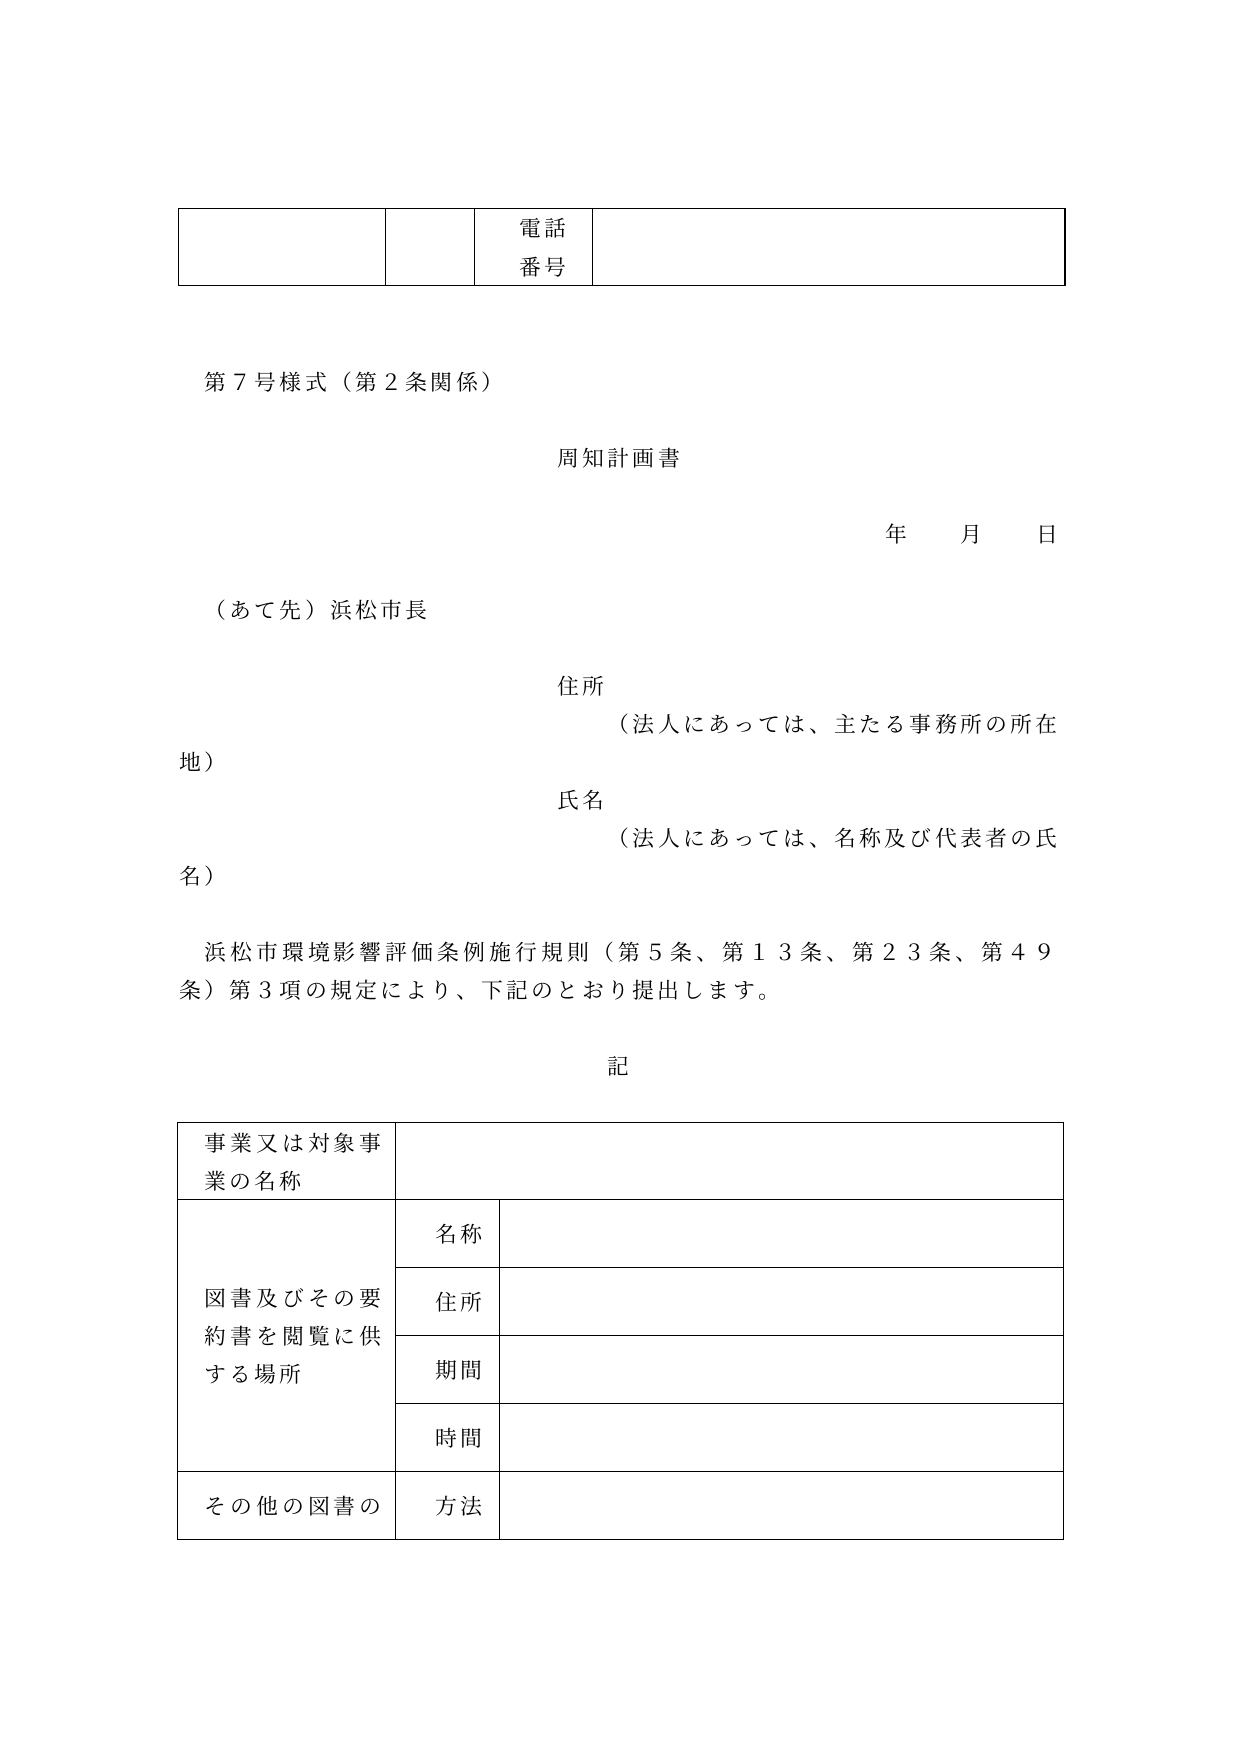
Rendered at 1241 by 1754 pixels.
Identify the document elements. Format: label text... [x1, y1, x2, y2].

table_cell [500, 1336, 1063, 1403]
table_cell [500, 1200, 1063, 1267]
table_cell その他の図書の周知の方法 [178, 1472, 395, 1539]
text 住所 [179, 666, 1061, 704]
text （法人にあっては、名称及び代表者の氏名） [179, 818, 1061, 894]
table_cell 期間 [396, 1336, 499, 1403]
table_cell 時間 [396, 1404, 499, 1471]
text （あて先）浜松市長 [179, 590, 1061, 628]
text 浜松市環境影響評価条例施行規則（第５条、第１３条、第２３条、第４９条）第３項の規定により、下記のとおり提出します。 [179, 932, 1061, 1008]
table_cell 住所 [396, 1268, 499, 1335]
table_cell [500, 1268, 1063, 1335]
table_cell 図書及びその要約書を閲覧に供する場所 [178, 1200, 395, 1471]
table_cell [593, 209, 1064, 284]
text 周知計画書 [179, 438, 1061, 476]
text 記 [179, 1046, 1061, 1084]
table_cell 電話番号 [475, 209, 592, 284]
table_cell 名称 [396, 1200, 499, 1267]
text （法人にあっては、主たる事務所の所在地） [179, 704, 1061, 780]
table_cell [500, 1404, 1063, 1471]
table_header 事業又は対象事業の名称 [178, 1123, 395, 1199]
text 第７号様式（第２条関係） [179, 362, 1061, 399]
table_cell 方法 [396, 1472, 499, 1539]
text 氏名 [179, 780, 1061, 818]
text 年 月 日 [179, 514, 1061, 552]
table_header [396, 1123, 1063, 1199]
table_cell [500, 1472, 1063, 1539]
